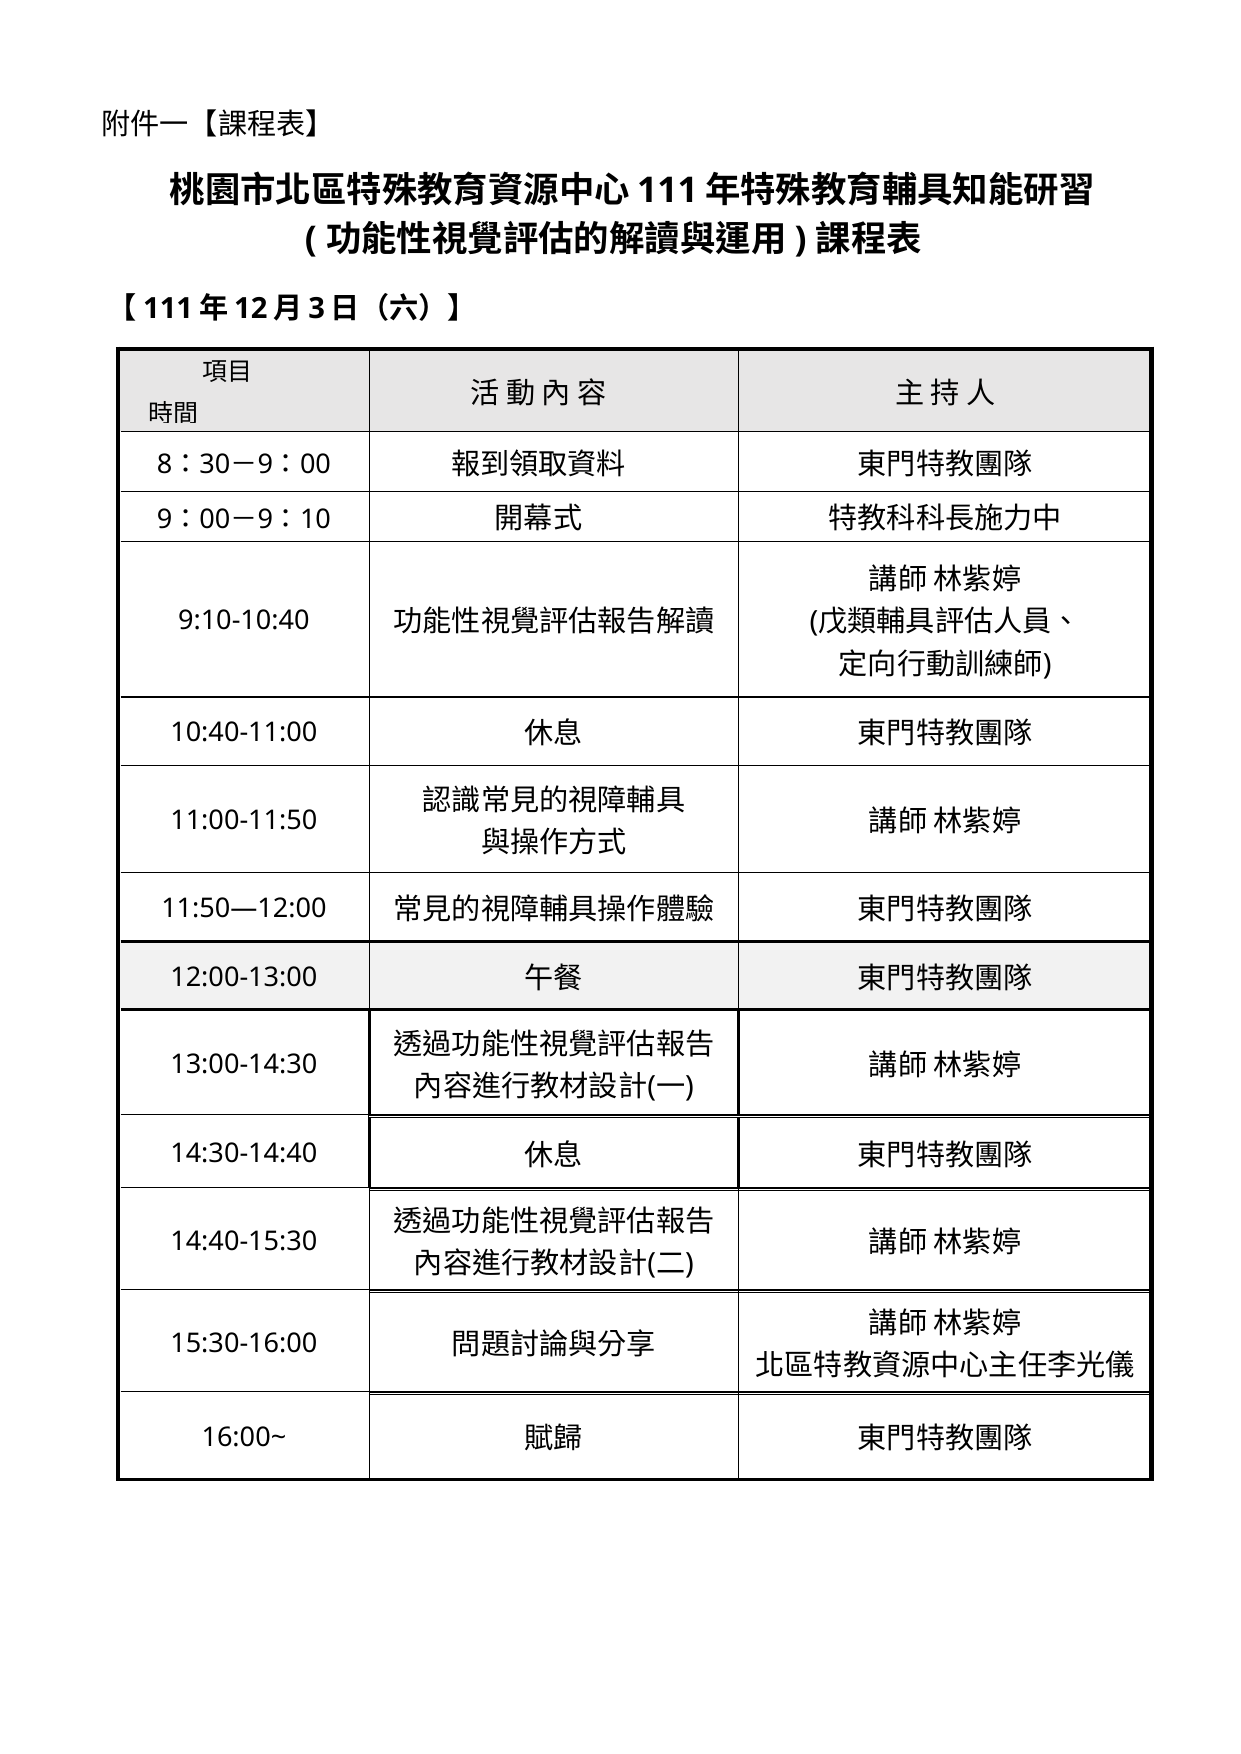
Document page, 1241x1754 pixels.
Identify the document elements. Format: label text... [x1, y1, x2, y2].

text 【 111年12月3日（六）】 [89, 280, 1138, 328]
table_cell 東門特教團隊 [739, 1395, 1149, 1478]
table_cell 東門特教團隊 [739, 943, 1149, 1008]
table_cell 12:00-13:00 [120, 941, 369, 1008]
table_cell 東門特教團隊 [740, 1118, 1149, 1187]
table_cell 特教科科長施力中 [739, 492, 1149, 541]
table_cell 11:50—12:00 [120, 873, 369, 940]
text 附件一【課程表】 [101, 101, 1138, 143]
table_cell 透過功能性視覺評估報告 內容進行教材設計(一) [371, 1011, 737, 1114]
table_header 主 持 人 [739, 351, 1149, 431]
text 桃園市北區特殊教育資源中心111年特殊教育輔具知能研習 [101, 162, 1163, 213]
table_cell 9：00－9：10 [120, 492, 369, 541]
table_cell 功能性視覺評估報告解讀 [370, 542, 738, 696]
table_cell 問題討論與分享 [370, 1293, 738, 1391]
table_cell 16:00~ [120, 1392, 369, 1478]
table_cell 14:40-15:30 [120, 1188, 369, 1289]
table_cell 11:00-11:50 [120, 766, 369, 872]
text ( 功能性視覺評估的解讀與運用 ) 課程表 [89, 213, 1138, 261]
table_cell 講師 林紫婷 北區特教資源中心主任李光儀 [739, 1293, 1149, 1391]
table_cell 認識常見的視障輔具 與操作方式 [370, 766, 738, 872]
table_header 活 動 內 容 [370, 351, 738, 431]
table_cell 透過功能性視覺評估報告 內容進行教材設計(二) [370, 1191, 738, 1289]
table_cell 休息 [370, 698, 738, 764]
table_header 項目 [120, 351, 369, 431]
table_cell 9:10-10:40 [120, 542, 369, 696]
table_cell 休息 [371, 1118, 737, 1187]
table_cell 講師 林紫婷 [739, 766, 1149, 872]
table_cell 13:00-14:30 [120, 1009, 368, 1114]
table_cell 賦歸 [370, 1395, 738, 1478]
table_cell 常見的視障輔具操作體驗 [370, 873, 738, 940]
table_cell 15:30-16:00 [120, 1290, 369, 1391]
table_cell 報到領取資料 [370, 432, 738, 491]
table_cell 午餐 [370, 943, 738, 1008]
table_cell 東門特教團隊 [739, 432, 1149, 491]
table_cell 14:30-14:40 [120, 1115, 368, 1187]
table_cell 講師 林紫婷 (戊類輔具評估人員、 定向行動訓練師) [739, 542, 1149, 696]
table_cell 8：30－9：00 [120, 432, 369, 491]
table_cell 開幕式 [370, 492, 738, 541]
table_cell 東門特教團隊 [739, 698, 1149, 764]
table_cell 東門特教團隊 [739, 873, 1149, 940]
table_cell 講師 林紫婷 [740, 1011, 1149, 1114]
table_cell 講師 林紫婷 [739, 1191, 1149, 1289]
table_cell 10:40-11:00 [120, 697, 369, 764]
